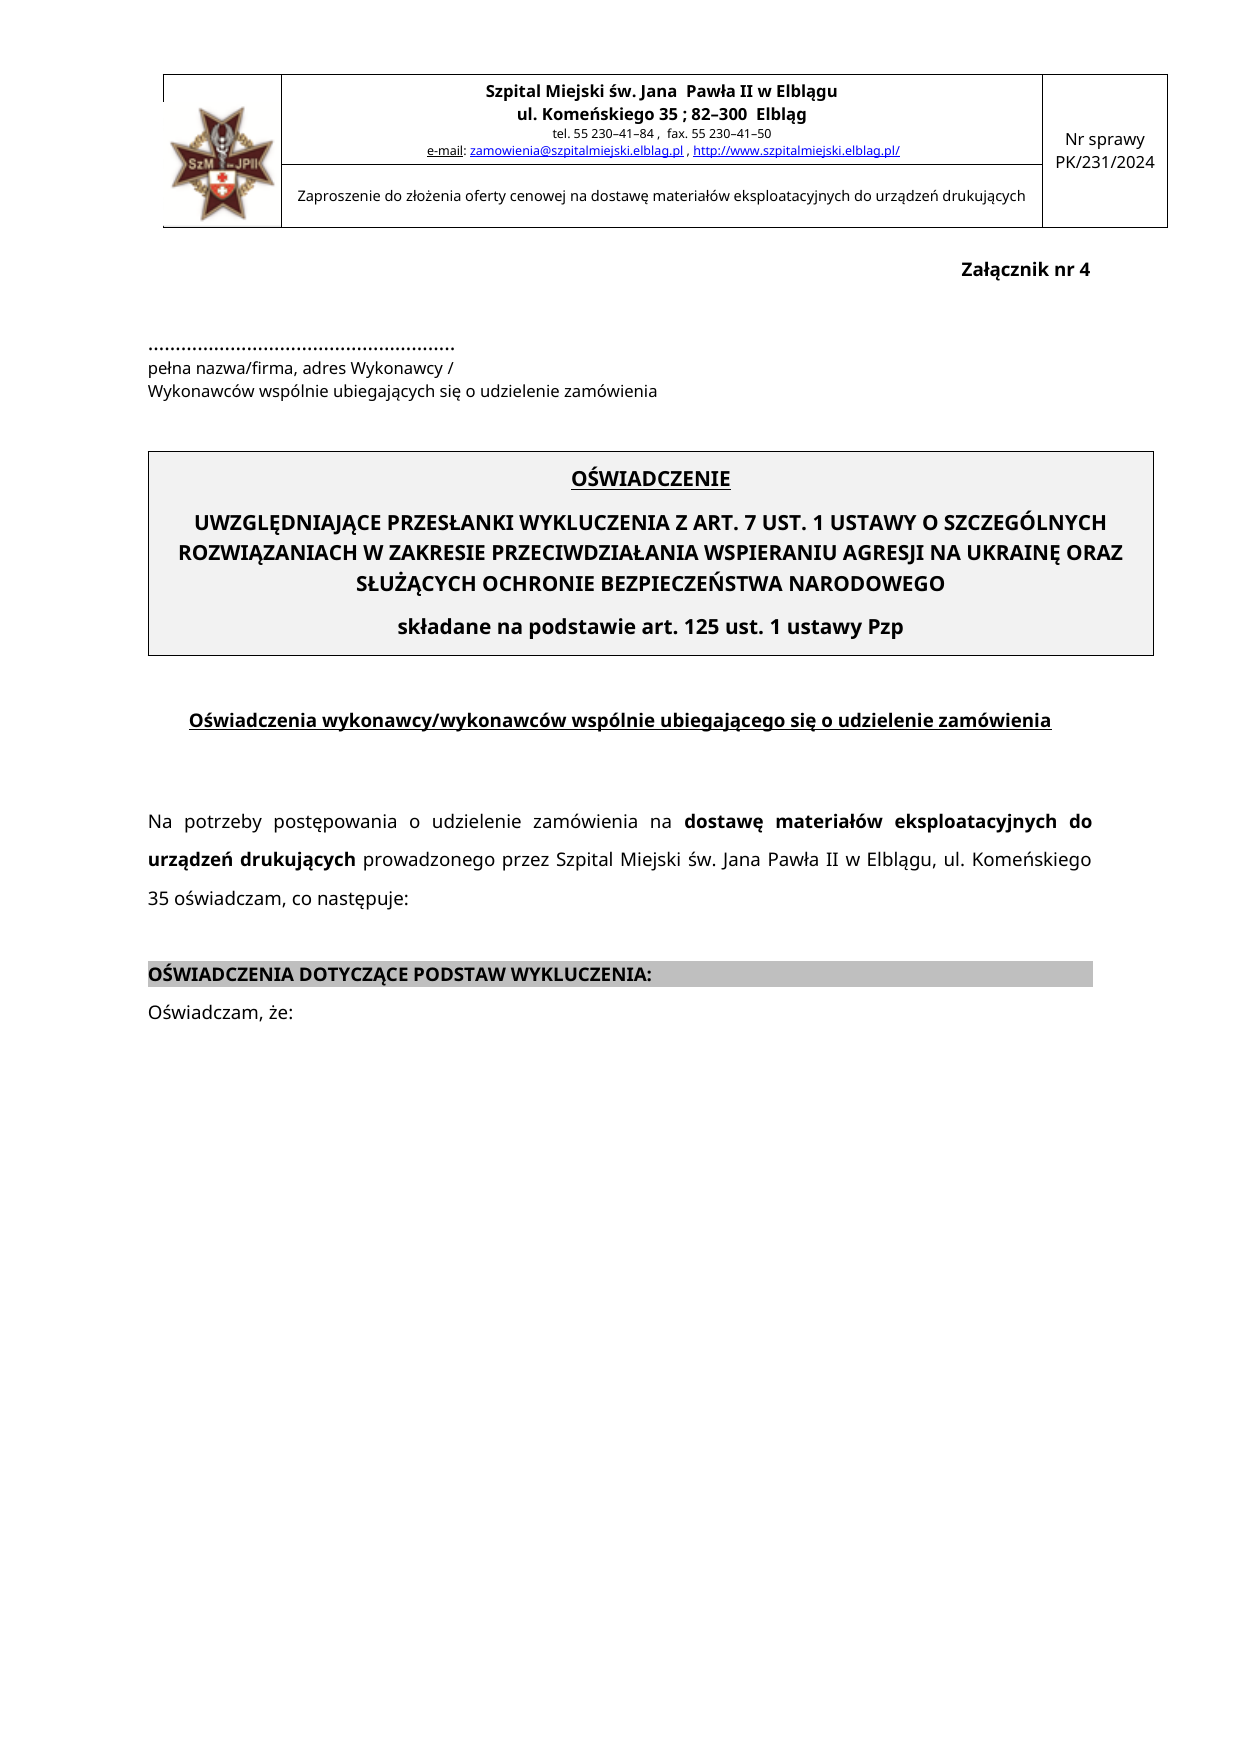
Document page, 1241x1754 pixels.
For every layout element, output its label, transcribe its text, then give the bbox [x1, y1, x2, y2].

picture [163, 102, 281, 228]
text OŚWIADCZENIA DOTYCZĄCE PODSTAW WYKLUCZENIA: [148, 961, 1093, 987]
text Oświadczenia wykonawcy/wykonawców wspólnie ubiegającego się o udzielenie zamówienia [148, 707, 1093, 732]
text pełna nazwa/firma, adres Wykonawcy / [148, 357, 1093, 379]
table_header OŚWIADCZENIE UWZGLĘDNIAJĄCE PRZESŁANKI WYKLUCZENIA Z ART. 7 UST. 1 USTAWY O SZCZEGÓLNYCH ROZWIĄZANIACH W ZAKRESIE PRZECIWDZIAŁANIA WSPIERANIU AGRESJI NA UKRAINĘ ORAZ SŁUŻĄCYCH OCHRONIE BEZPIECZEŃSTWA NARODOWEGO składane na podstawie art. 125 ust. 1 ustawy Pzp [149, 452, 1153, 655]
text ……………………………………………….. [148, 328, 472, 357]
text Załącznik nr 4 [148, 256, 1090, 281]
text Na potrzeby postępowania o udzielenie zamówienia na dostawę materiałów eksploatacyjnych do urządzeń drukujących prowadzonego przez Szpital Miejski św. Jana Pawła II w Elblągu, ul. Komeńskiego 35 oświadczam, co następuje: [148, 808, 1093, 910]
text Wykonawców wspólnie ubiegających się o udzielenie zamówienia [148, 379, 1093, 402]
text Oświadczam, że: [148, 999, 1093, 1025]
